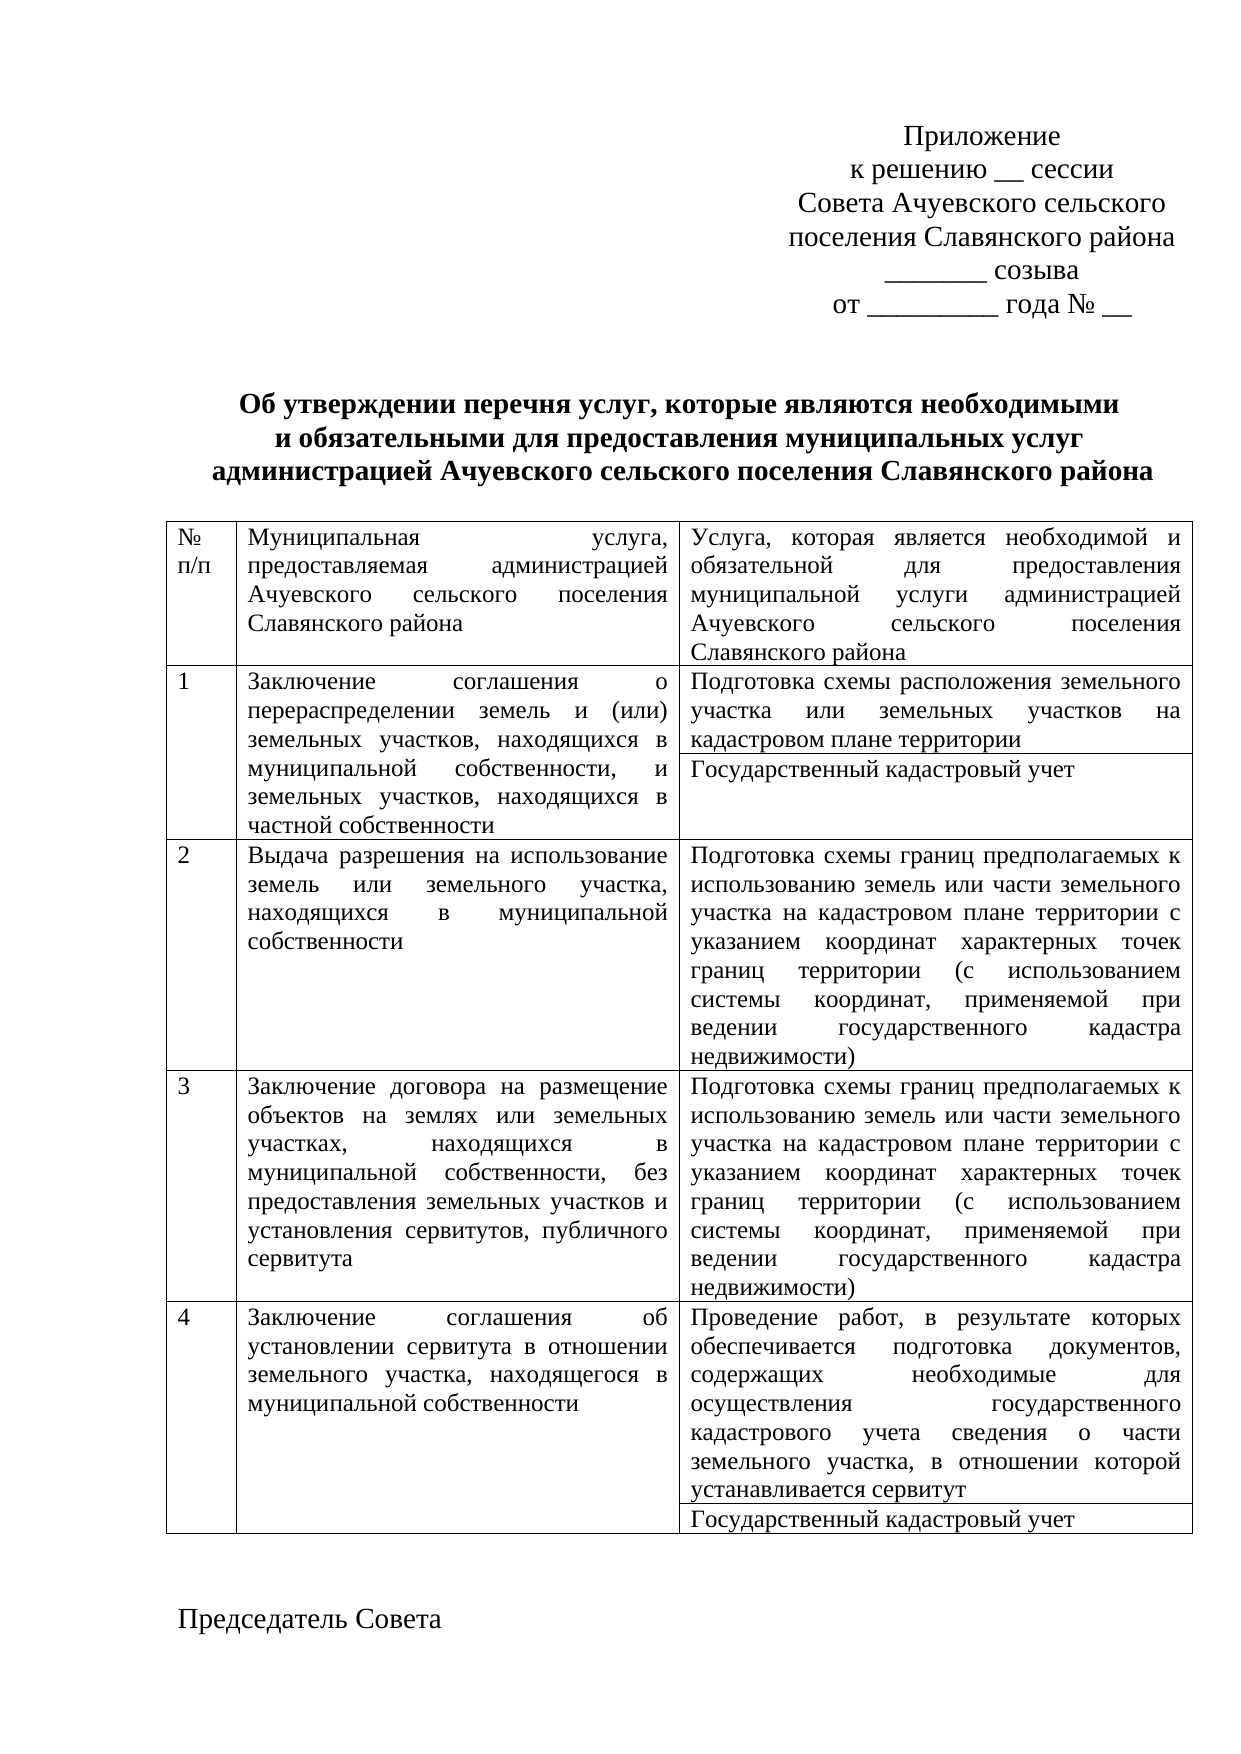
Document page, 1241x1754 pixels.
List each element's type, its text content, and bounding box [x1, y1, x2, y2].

table_cell Проведение работ, в результате которых обеспечивается подготовка документов, содержащих необходимые для осуществления государственного кадастрового учета сведения о части земельного участка, в отношении которой устанавливается сервитут [680, 1302, 1192, 1503]
text администрацией Ачуевского сельского поселения Славянского района [177, 453, 1181, 487]
table_header Муниципальная услуга, предоставляемая администрацией Ачуевского сельского поселения Славянского района [237, 522, 679, 665]
table_header № п/п [167, 522, 236, 665]
table_header Услуга, которая является необходимой и обязательной для предоставления муниципальной услуги администрацией Ачуевского сельского поселения Славянского района [680, 522, 1192, 665]
text Совета Ачуевского сельского [783, 185, 1181, 219]
table_cell Заключение соглашения о перераспределении земель и (или) земельных участков, находящихся в муниципальной собственности, и земельных участков, находящихся в частной собственности [237, 666, 679, 839]
text от _________ года № __ [783, 286, 1181, 319]
table_cell 4 [167, 1302, 236, 1533]
text Председатель Совета [177, 1601, 1181, 1635]
text поселения Славянского района [783, 219, 1181, 252]
table_cell Подготовка схемы границ предполагаемых к использованию земель или части земельного участка на кадастровом плане территории с указанием координат характерных точек границ территории (с использованием системы координат, применяемой при ведении государственного кадастра недвижимости) [680, 1071, 1192, 1301]
table_cell Подготовка схемы границ предполагаемых к использованию земель или части земельного участка на кадастровом плане территории с указанием координат характерных точек границ территории (с использованием системы координат, применяемой при ведении государственного кадастра недвижимости) [680, 840, 1192, 1070]
table_cell 3 [167, 1071, 236, 1301]
table_cell 1 [167, 666, 236, 839]
table_cell Заключение соглашения об установлении сервитута в отношении земельного участка, находящегося в муниципальной собственности [237, 1302, 679, 1533]
text и обязательными для предоставления муниципальных услуг [177, 420, 1181, 453]
text Об утверждении перечня услуг, которые являются необходимыми [177, 386, 1181, 420]
table_cell Государственный кадастровый учет [680, 1504, 1192, 1533]
table_cell Выдача разрешения на использование земель или земельного участка, находящихся в муниципальной собственности [237, 840, 679, 1070]
table_cell Заключение договора на размещение объектов на землях или земельных участках, находящихся в муниципальной собственности, без предоставления земельных участков и установления сервитутов, публичного сервитута [237, 1071, 679, 1301]
table_cell Подготовка схемы расположения земельного участка или земельных участков на кадастровом плане территории [680, 666, 1192, 753]
text _______ созыва [783, 252, 1181, 286]
table_cell Государственный кадастровый учет [680, 754, 1192, 839]
text Приложение [783, 118, 1181, 152]
table_cell 2 [167, 840, 236, 1070]
text к решению __ сессии [783, 152, 1181, 185]
